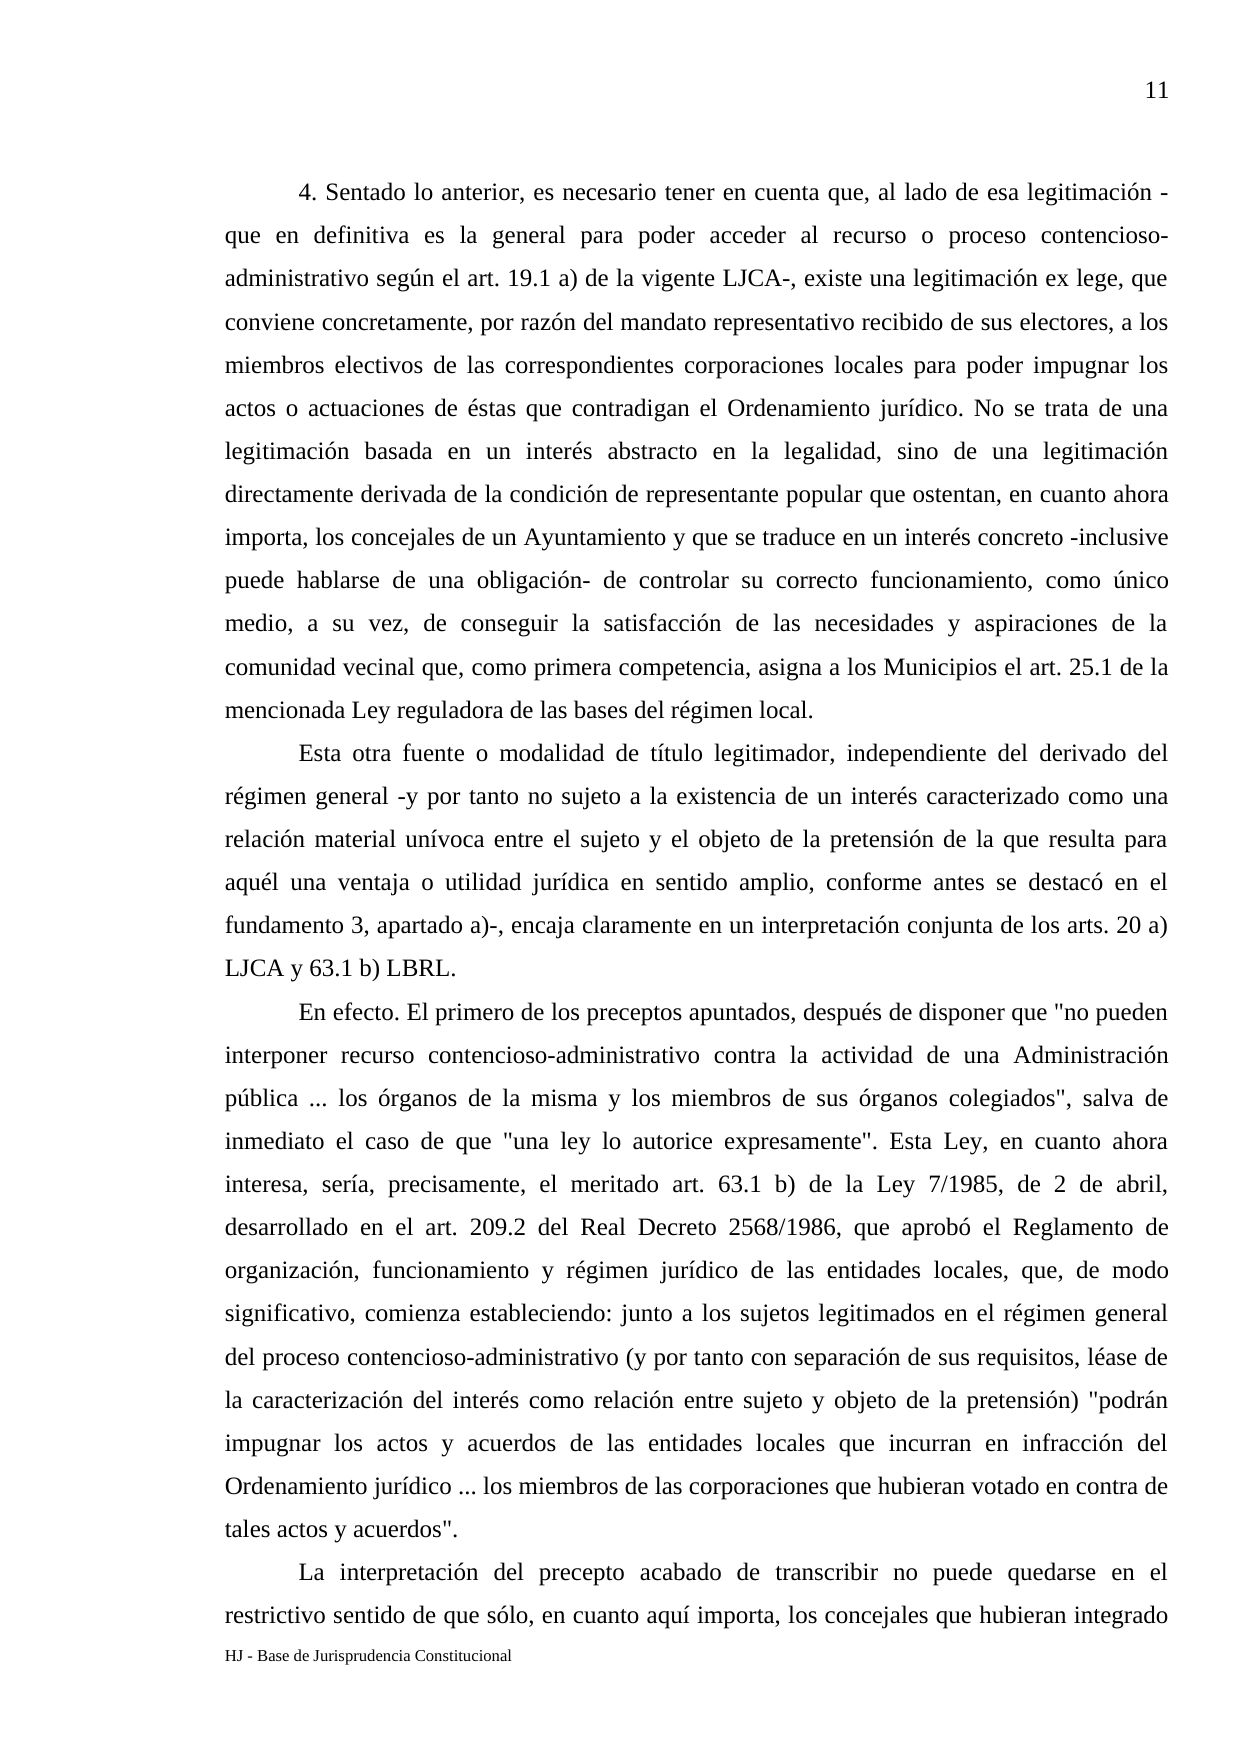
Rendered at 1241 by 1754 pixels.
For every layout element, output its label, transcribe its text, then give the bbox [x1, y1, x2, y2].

text Esta otra fuente o modalidad de título legitimador, independiente del derivado del régimen general -y por tanto no sujeto a la existencia de un interés caracterizado como una relación material unívoca entre el sujeto y el objeto de la pretensión de la que resulta para aquél una ventaja o utilidad jurídica en sentido amplio, conforme antes se destacó en el fundamento 3, apartado a)-, encaja claramente en un interpretación conjunta de los arts. 20 a) LJCA y 63.1 b) LBRL. [224, 738, 1169, 982]
text 4. Sentado lo anterior, es necesario tener en cuenta que, al lado de esa legitimación -que en definitiva es la general para poder acceder al recurso o proceso contencioso-administrativo según el art. 19.1 a) de la vigente LJCA-, existe una legitimación ex lege, que conviene concretamente, por razón del mandato representativo recibido de sus electores, a los miembros electivos de las correspondientes corporaciones locales para poder impugnar los actos o actuaciones de éstas que contradigan el Ordenamiento jurídico. No se trata de una legitimación basada en un interés abstracto en la legalidad, sino de una legitimación directamente derivada de la condición de representante popular que ostentan, en cuanto ahora importa, los concejales de un Ayuntamiento y que se traduce en un interés concreto -inclusive puede hablarse de una obligación- de controlar su correcto funcionamiento, como único medio, a su vez, de conseguir la satisfacción de las necesidades y aspiraciones de la comunidad vecinal que, como primera competencia, asigna a los Municipios el art. 25.1 de la mencionada Ley reguladora de las bases del régimen local. [224, 177, 1169, 723]
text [224, 1557, 1169, 1629]
text En efecto. El primero de los preceptos apuntados, después de disponer que "no pueden interponer recurso contencioso-administrativo contra la actividad de una Administración pública ... los órganos de la misma y los miembros de sus órganos colegiados", salva de inmediato el caso de que "una ley lo autorice expresamente". Esta Ley, en cuanto ahora interesa, sería, precisamente, el meritado art. 63.1 b) de la Ley 7/1985, de 2 de abril, desarrollado en el art. 209.2 del Real Decreto 2568/1986, que aprobó el Reglamento de organización, funcionamiento y régimen jurídico de las entidades locales, que, de modo significativo, comienza estableciendo: junto a los sujetos legitimados en el régimen general del proceso contencioso-administrativo (y por tanto con separación de sus requisitos, léase de la caracterización del interés como relación entre sujeto y objeto de la pretensión) "podrán impugnar los actos y acuerdos de las entidades locales que incurran en infracción del Ordenamiento jurídico ... los miembros de las corporaciones que hubieran votado en contra de tales actos y acuerdos". [224, 997, 1169, 1543]
